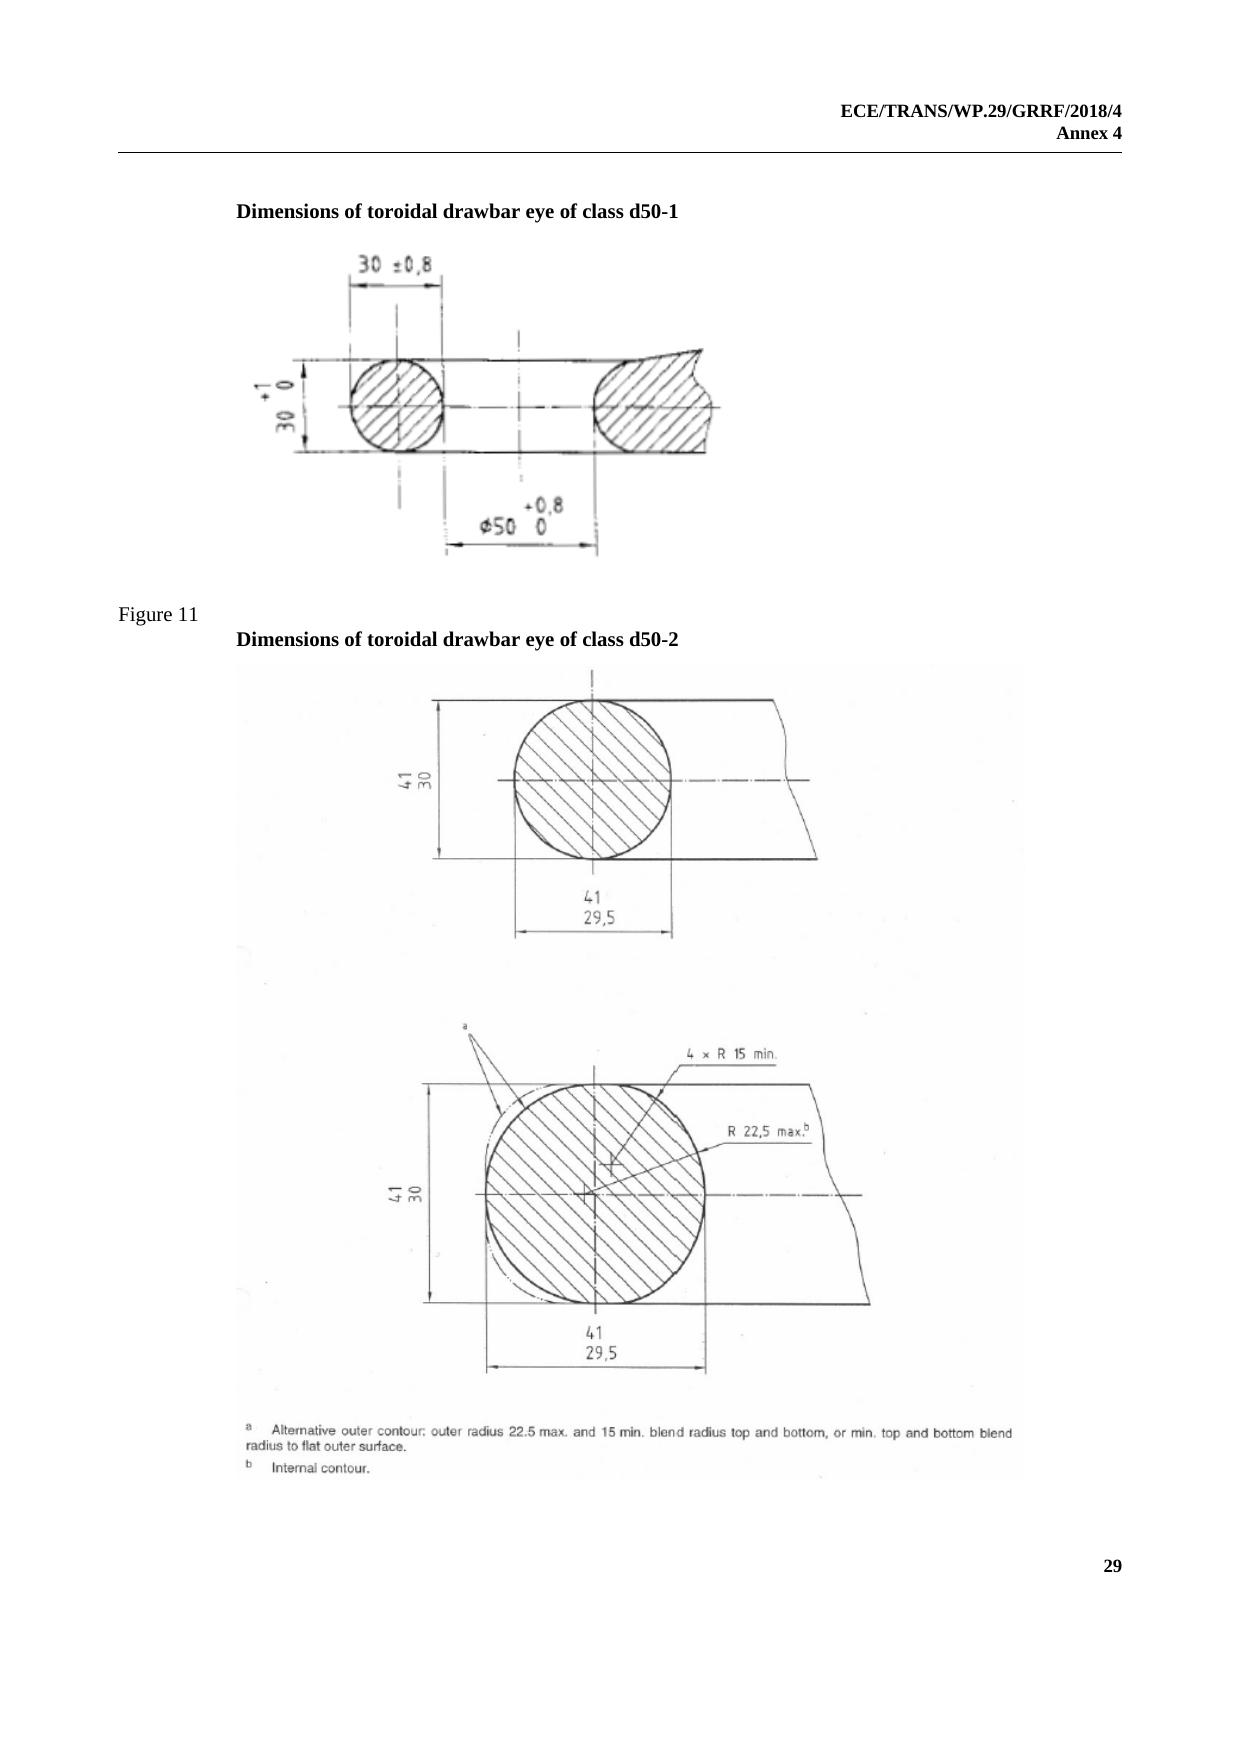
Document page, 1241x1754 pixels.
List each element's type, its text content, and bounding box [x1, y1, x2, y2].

text Dimensions of toroidal drawbar eye of class d50-2 [236, 626, 1004, 651]
subtitle Figure 11 [118, 602, 1122, 626]
text Dimensions of toroidal drawbar eye of class d50-1 [236, 198, 1004, 223]
